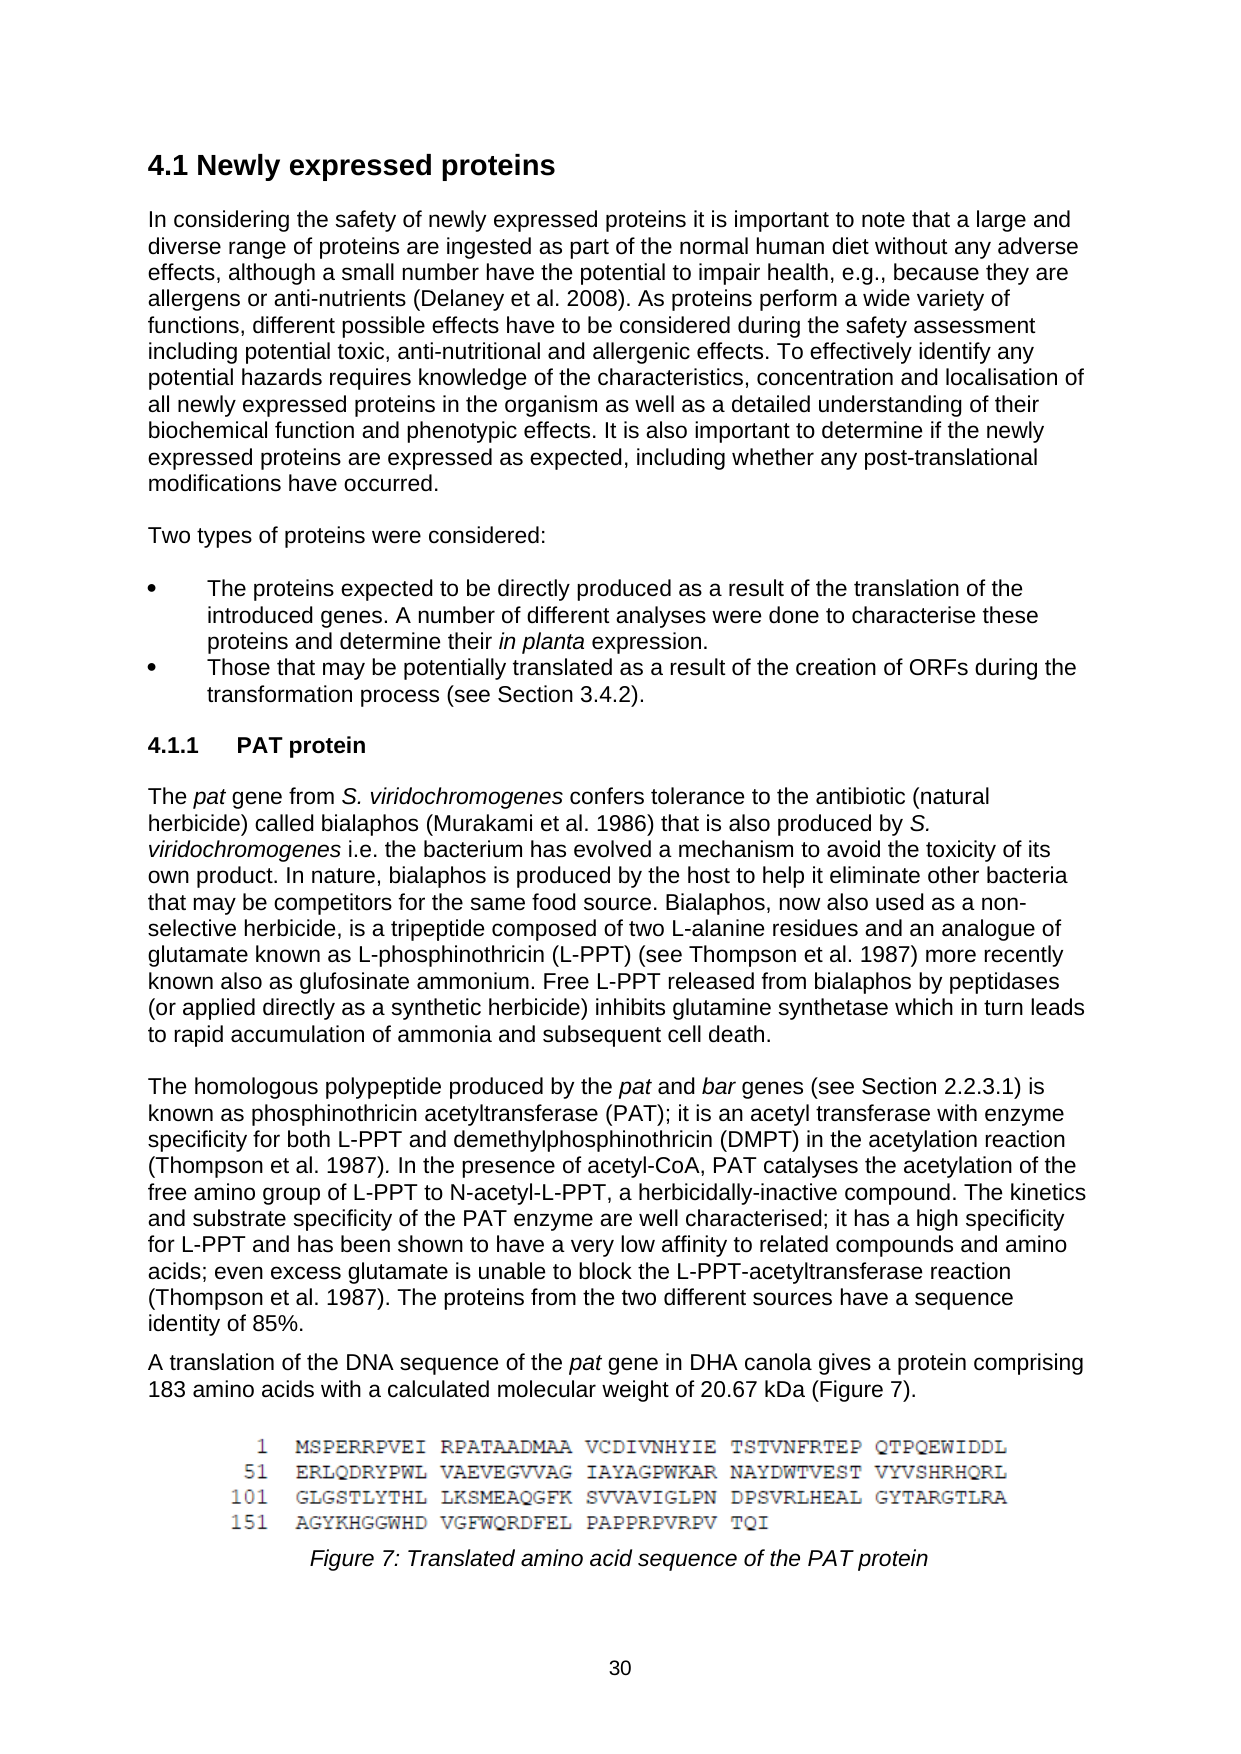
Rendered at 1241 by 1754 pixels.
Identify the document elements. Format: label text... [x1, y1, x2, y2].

picture [216, 1428, 1024, 1546]
text Those that may be potentially translated as a result of the creation of ORFs during the transformation process (see Section 3.4.2). [148, 654, 1092, 707]
text Figure 7: Translated amino acid sequence of the PAT protein [148, 1545, 1092, 1571]
subtitle 4.1.1 PAT protein [148, 732, 1092, 758]
text The homologous polypeptide produced by the pat and bar genes (see Section 2.2.3.1) is known as phosphinothricin acetyltransferase (PAT); it is an acetyl transferase with enzyme specificity for both L-PPT and demethylphosphinothricin (DMPT) in the acetylation reaction (Thompson et al. 1987). In the presence of acetyl-CoA, PAT catalyses the acetylation of the free amino group of L-PPT to N-acetyl-L-PPT, a herbicidally-inactive compound. The kinetics and substrate specificity of the PAT enzyme are well characterised; it has a high specificity for L-PPT and has been shown to have a very low affinity to related compounds and amino acids; even excess glutamate is unable to block the L-PPT-acetyltransferase reaction (Thompson et al. 1987). The proteins from the two different sources have a sequence identity of 85%. [148, 1073, 1092, 1337]
text Two types of proteins were considered: [148, 522, 1092, 549]
text A translation of the DNA sequence of the pat gene in DHA canola gives a protein comprising 183 amino acids with a calculated molecular weight of 20.67 kDa (Figure 7). [148, 1349, 1092, 1402]
subtitle 4.1 Newly expressed proteins [148, 148, 1092, 181]
text The pat gene from S. viridochromogenes confers tolerance to the antibiotic (natural herbicide) called bialaphos (Murakami et al. 1986) that is also produced by S. viridochromogenes i.e. the bacterium has evolved a mechanism to avoid the toxicity of its own product. In nature, bialaphos is produced by the host to help it eliminate other bacteria that may be competitors for the same food source. Bialaphos, now also used as a non-selective herbicide, is a tripeptide composed of two L-alanine residues and an analogue of glutamate known as L-phosphinothricin (L-PPT) (see Thompson et al. 1987) more recently known also as glufosinate ammonium. Free L-PPT released from bialaphos by peptidases (or applied directly as a synthetic herbicide) inhibits glutamine synthetase which in turn leads to rapid accumulation of ammonia and subsequent cell death. [148, 783, 1092, 1047]
text In considering the safety of newly expressed proteins it is important to note that a large and diverse range of proteins are ingested as part of the normal human diet without any adverse effects, although a small number have the potential to impair health, e.g., because they are allergens or anti-nutrients (Delaney et al. 2008). As proteins perform a wide variety of functions, different possible effects have to be considered during the safety assessment including potential toxic, anti-nutritional and allergenic effects. To effectively identify any potential hazards requires knowledge of the characteristics, concentration and localisation of all newly expressed proteins in the organism as well as a detailed understanding of their biochemical function and phenotypic effects. It is also important to determine if the newly expressed proteins are expressed as expected, including whether any post-translational modifications have occurred. [148, 206, 1092, 496]
text The proteins expected to be directly produced as a result of the translation of the introduced genes. A number of different analyses were done to characterise these proteins and determine their in planta expression. [148, 575, 1092, 654]
